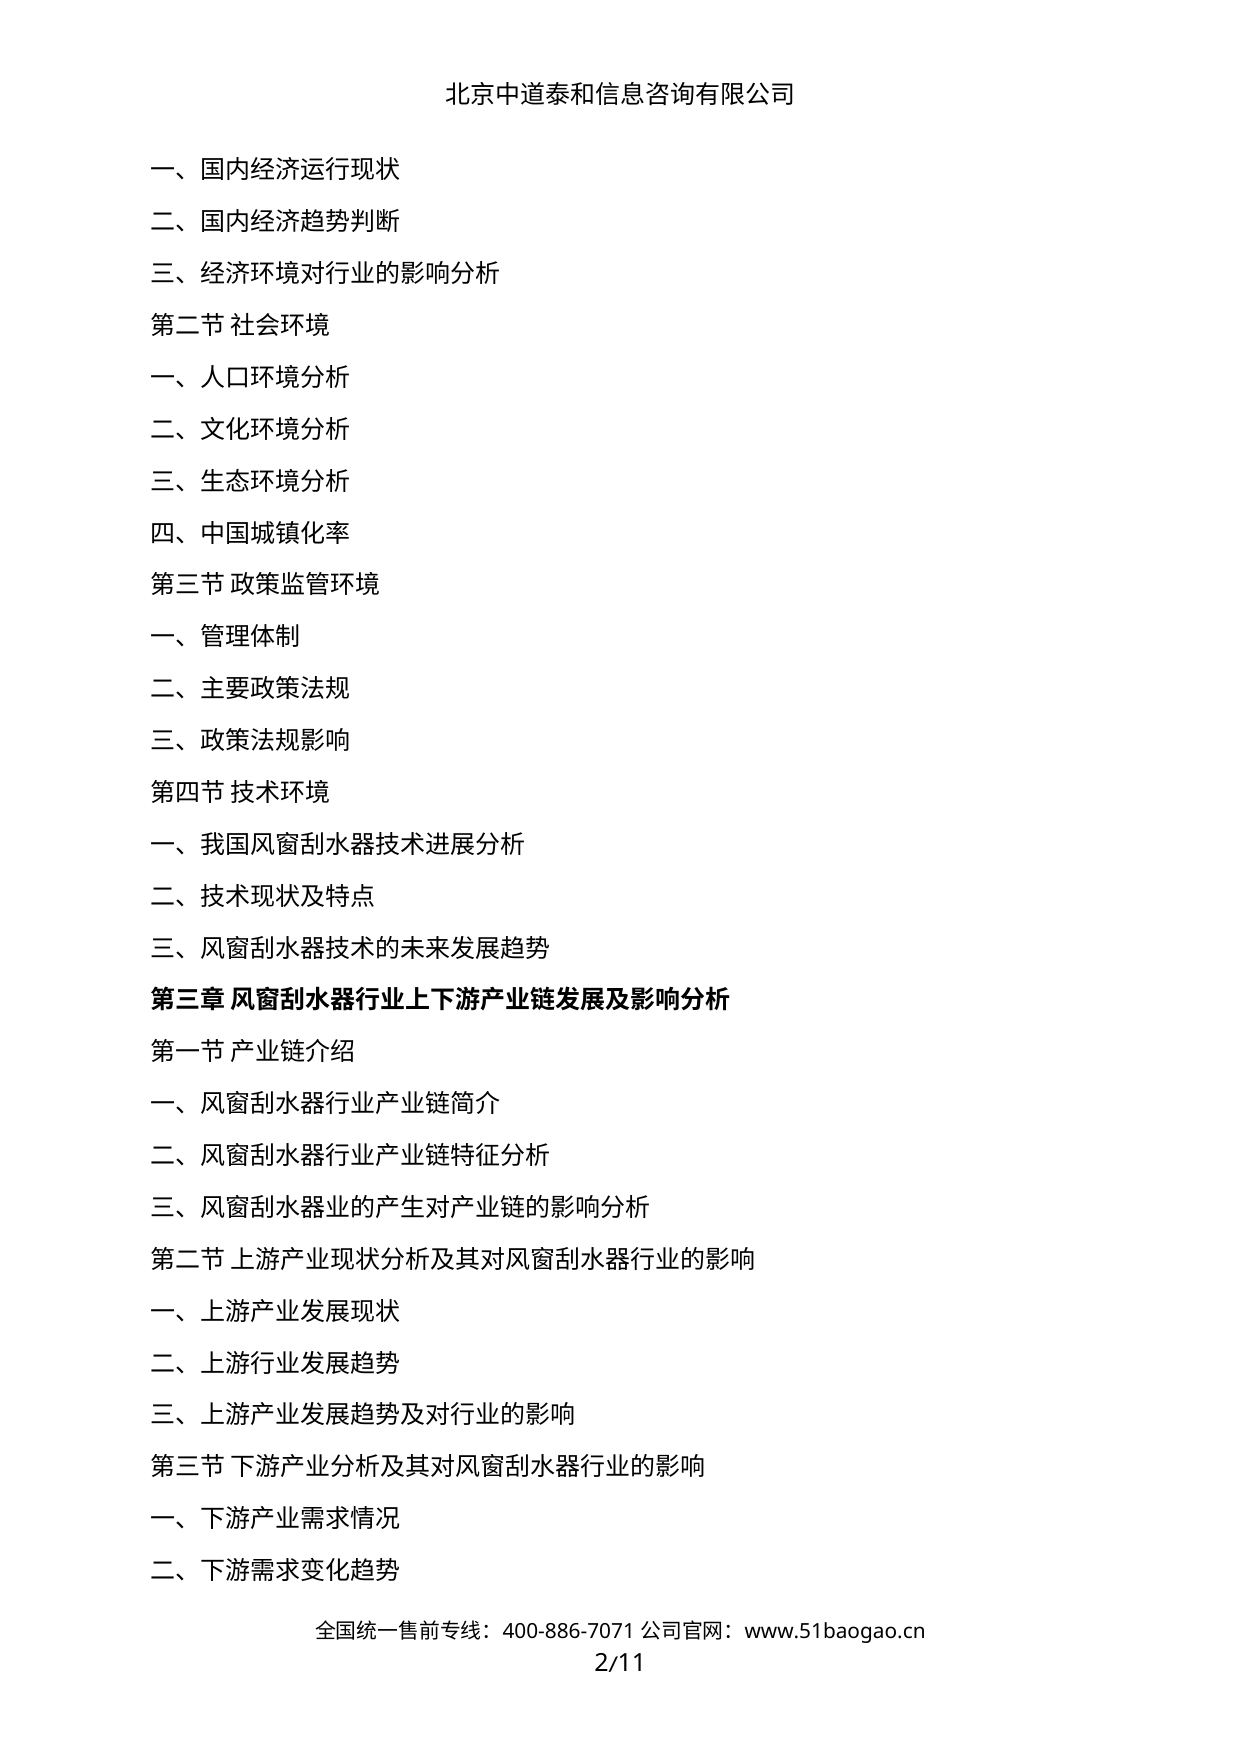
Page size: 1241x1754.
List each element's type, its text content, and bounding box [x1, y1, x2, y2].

text 三、风窗刮水器技术的未来发展趋势 [150, 928, 1090, 964]
text 二、上游行业发展趋势 [150, 1343, 1090, 1379]
text 第三章 风窗刮水器行业上下游产业链发展及影响分析 [150, 980, 1090, 1016]
text 二、下游需求变化趋势 [150, 1551, 1090, 1587]
text 一、人口环境分析 [150, 357, 1090, 394]
text 一、国内经济运行现状 [150, 150, 1090, 186]
text 第三节 下游产业分析及其对风窗刮水器行业的影响 [150, 1447, 1090, 1483]
text 第四节 技术环境 [150, 772, 1090, 809]
text 二、主要政策法规 [150, 669, 1090, 705]
text 二、风窗刮水器行业产业链特征分析 [150, 1136, 1090, 1172]
text 一、我国风窗刮水器技术进展分析 [150, 824, 1090, 861]
text 一、风窗刮水器行业产业链简介 [150, 1084, 1090, 1120]
text 第二节 上游产业现状分析及其对风窗刮水器行业的影响 [150, 1239, 1090, 1276]
text 第一节 产业链介绍 [150, 1032, 1090, 1068]
text 二、国内经济趋势判断 [150, 202, 1090, 238]
text 三、生态环境分析 [150, 461, 1090, 497]
text 三、上游产业发展趋势及对行业的影响 [150, 1395, 1090, 1431]
text 一、上游产业发展现状 [150, 1291, 1090, 1327]
text 三、经济环境对行业的影响分析 [150, 254, 1090, 290]
text 第二节 社会环境 [150, 306, 1090, 342]
text 二、文化环境分析 [150, 409, 1090, 446]
text 三、风窗刮水器业的产生对产业链的影响分析 [150, 1187, 1090, 1224]
text 三、政策法规影响 [150, 721, 1090, 757]
text 一、管理体制 [150, 617, 1090, 653]
text 四、中国城镇化率 [150, 513, 1090, 549]
text 第三节 政策监管环境 [150, 565, 1090, 601]
text 二、技术现状及特点 [150, 876, 1090, 912]
text 一、下游产业需求情况 [150, 1499, 1090, 1535]
